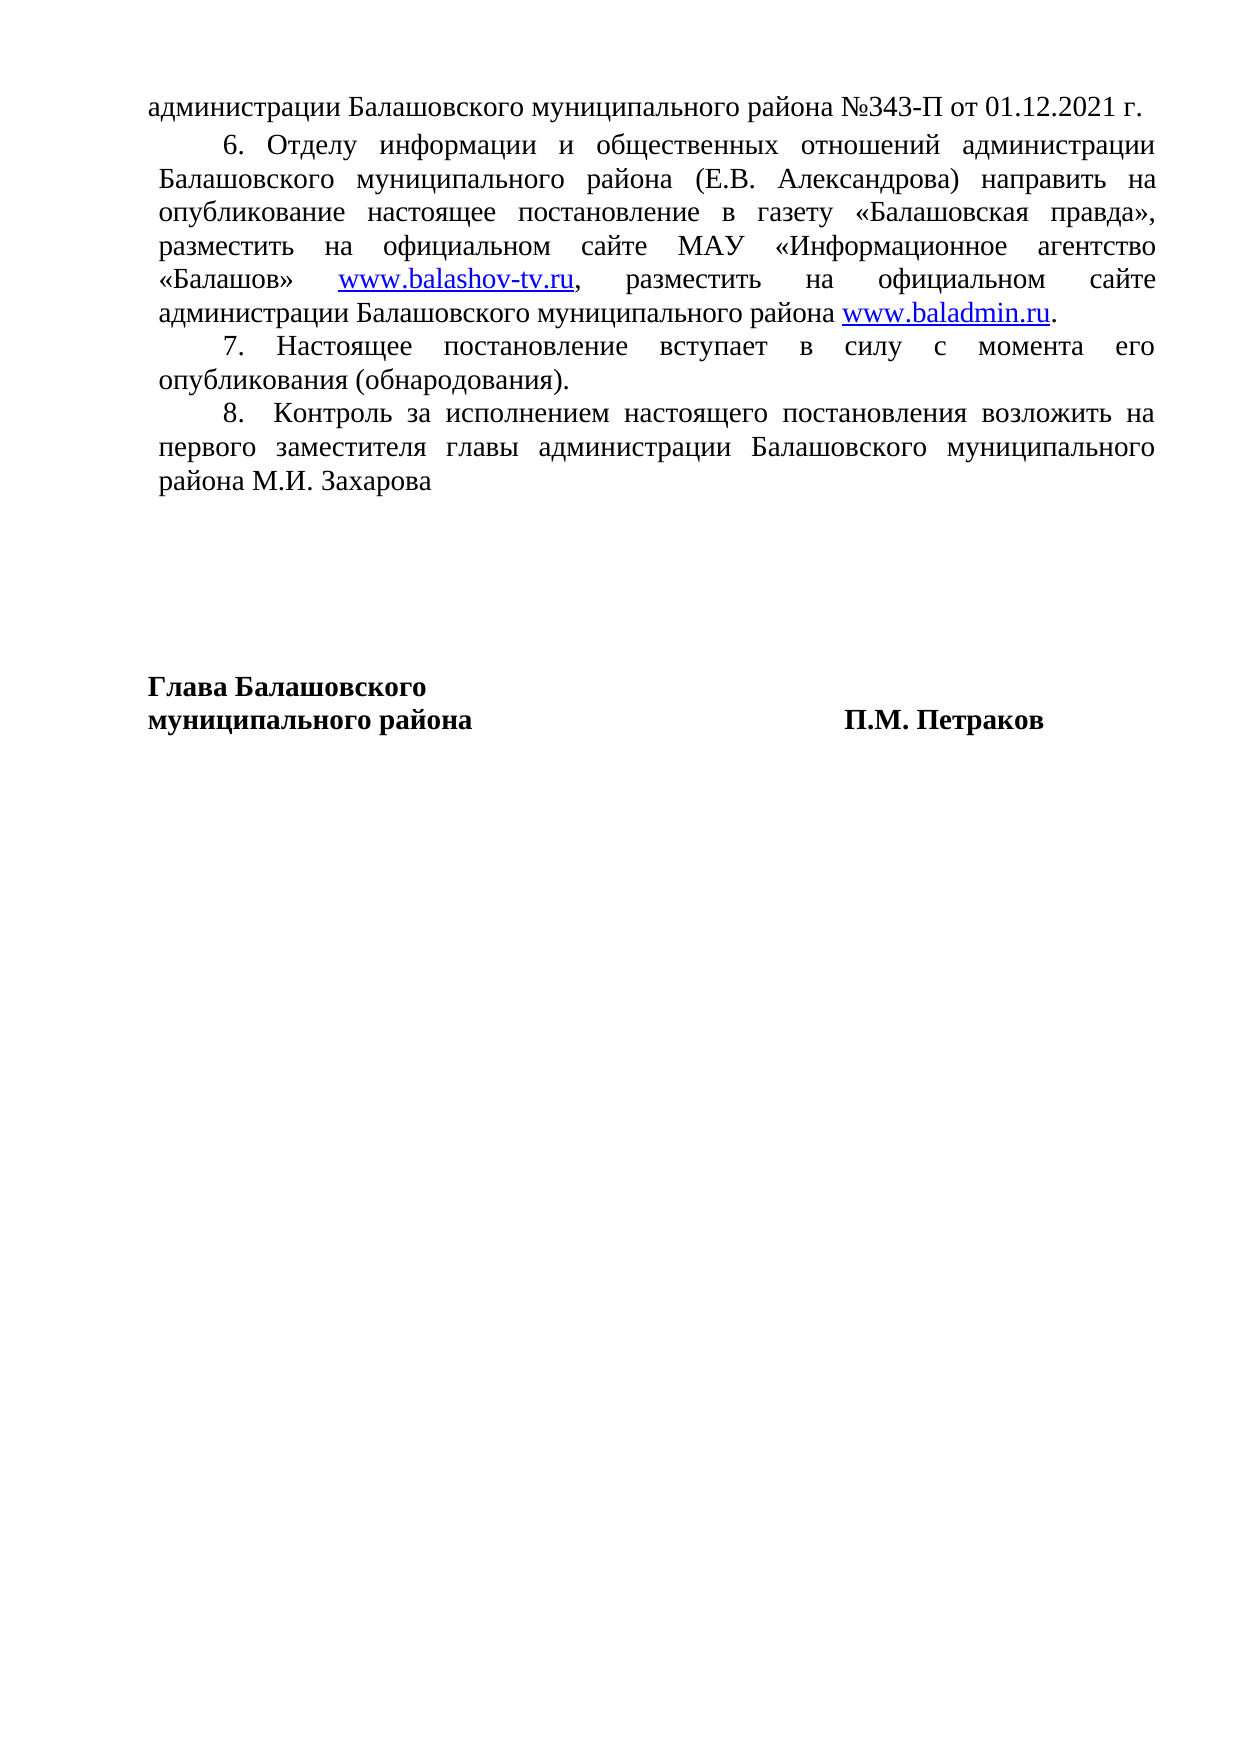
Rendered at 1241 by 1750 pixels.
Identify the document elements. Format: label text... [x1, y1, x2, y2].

text 8. Контроль за исполнением настоящего постановления возложить на первого заместителя главы администрации Балашовского муниципального района М.И. Захарова [158, 396, 1156, 496]
text Глава Балашовского [148, 669, 1167, 702]
text администрации Балашовского муниципального района №343-П от 01.12.2021 г. [148, 89, 1167, 122]
text 7. Настоящее постановление вступает в силу с момента его опубликования (обнародования). [158, 328, 1156, 396]
text муниципального района П.М. Петраков [148, 702, 1167, 736]
text 6. Отделу информации и общественных отношений администрации Балашовского муниципального района (Е.В. Александрова) направить на опубликование настоящее постановление в газету «Балашовская правда», разместить на официальном сайте МАУ «Информационное агентство «Балашов» www.balashov-tv.ru, разместить на официальном сайте администрации Балашовского муниципального района www.baladmin.ru. [158, 127, 1156, 328]
